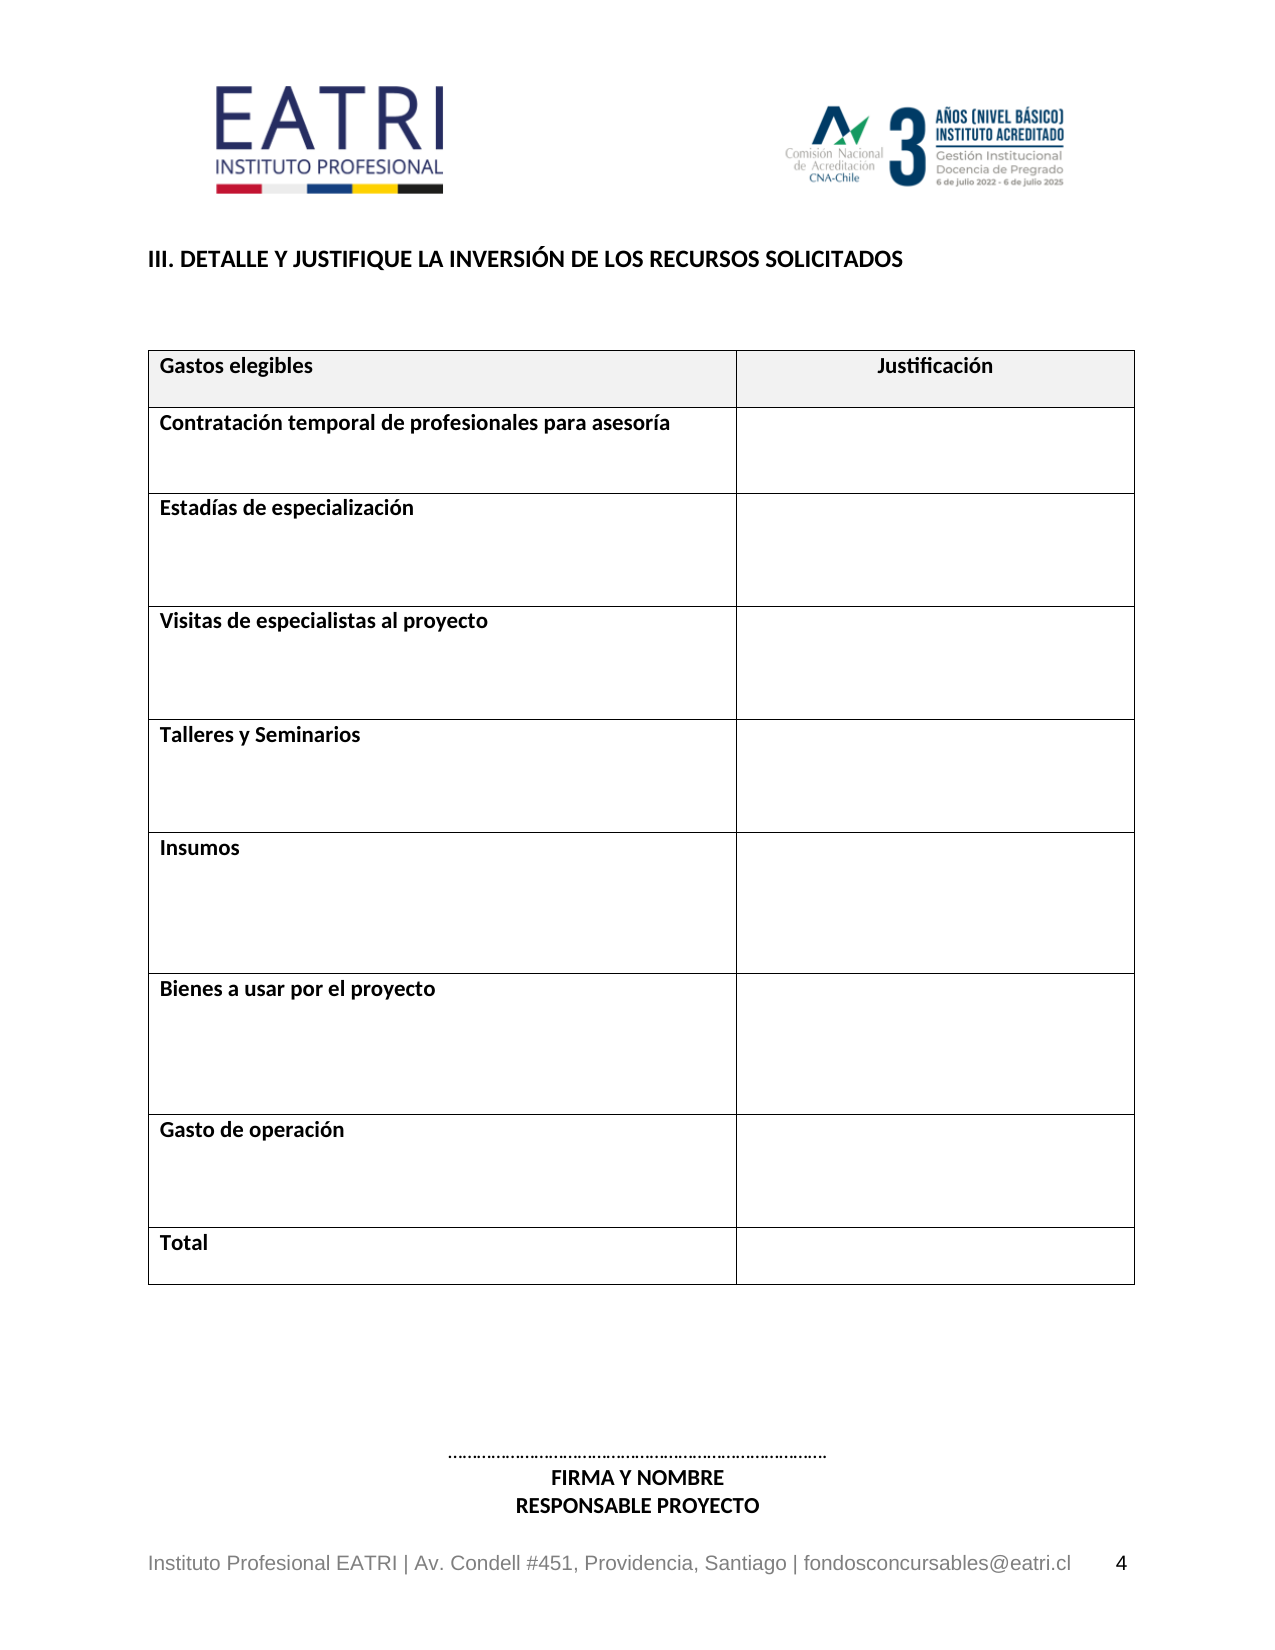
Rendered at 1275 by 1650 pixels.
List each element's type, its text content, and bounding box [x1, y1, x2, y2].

text RESPONSABLE PROYECTO [148, 1491, 1127, 1519]
text FIRMA Y NOMBRE [148, 1463, 1127, 1491]
table_header Gastos elegibles [149, 351, 736, 407]
table_cell Total [149, 1228, 736, 1284]
table_cell [737, 494, 1134, 606]
table_cell [737, 408, 1134, 492]
table_cell Bienes a usar por el proyecto [149, 974, 736, 1114]
table_cell [737, 1115, 1134, 1227]
table_cell Insumos [149, 833, 736, 973]
text III. DETALLE Y JUSTIFIQUE LA INVERSIÓN DE LOS RECURSOS SOLICITADOS [148, 243, 1127, 274]
text ……………………………………………………………………. [148, 1438, 1127, 1463]
table_cell Visitas de especialistas al proyecto [149, 607, 736, 719]
table_cell Talleres y Seminarios [149, 720, 736, 832]
table_cell Contratación temporal de profesionales para asesoría [149, 408, 736, 492]
table_cell [737, 720, 1134, 832]
table_cell [737, 1228, 1134, 1284]
table_cell [737, 974, 1134, 1114]
table_cell Gasto de operación [149, 1115, 736, 1227]
picture [177, 75, 1098, 218]
table_cell [737, 833, 1134, 973]
table_cell [737, 607, 1134, 719]
table_cell Estadías de especialización [149, 494, 736, 606]
table_header Justificación [737, 351, 1134, 407]
